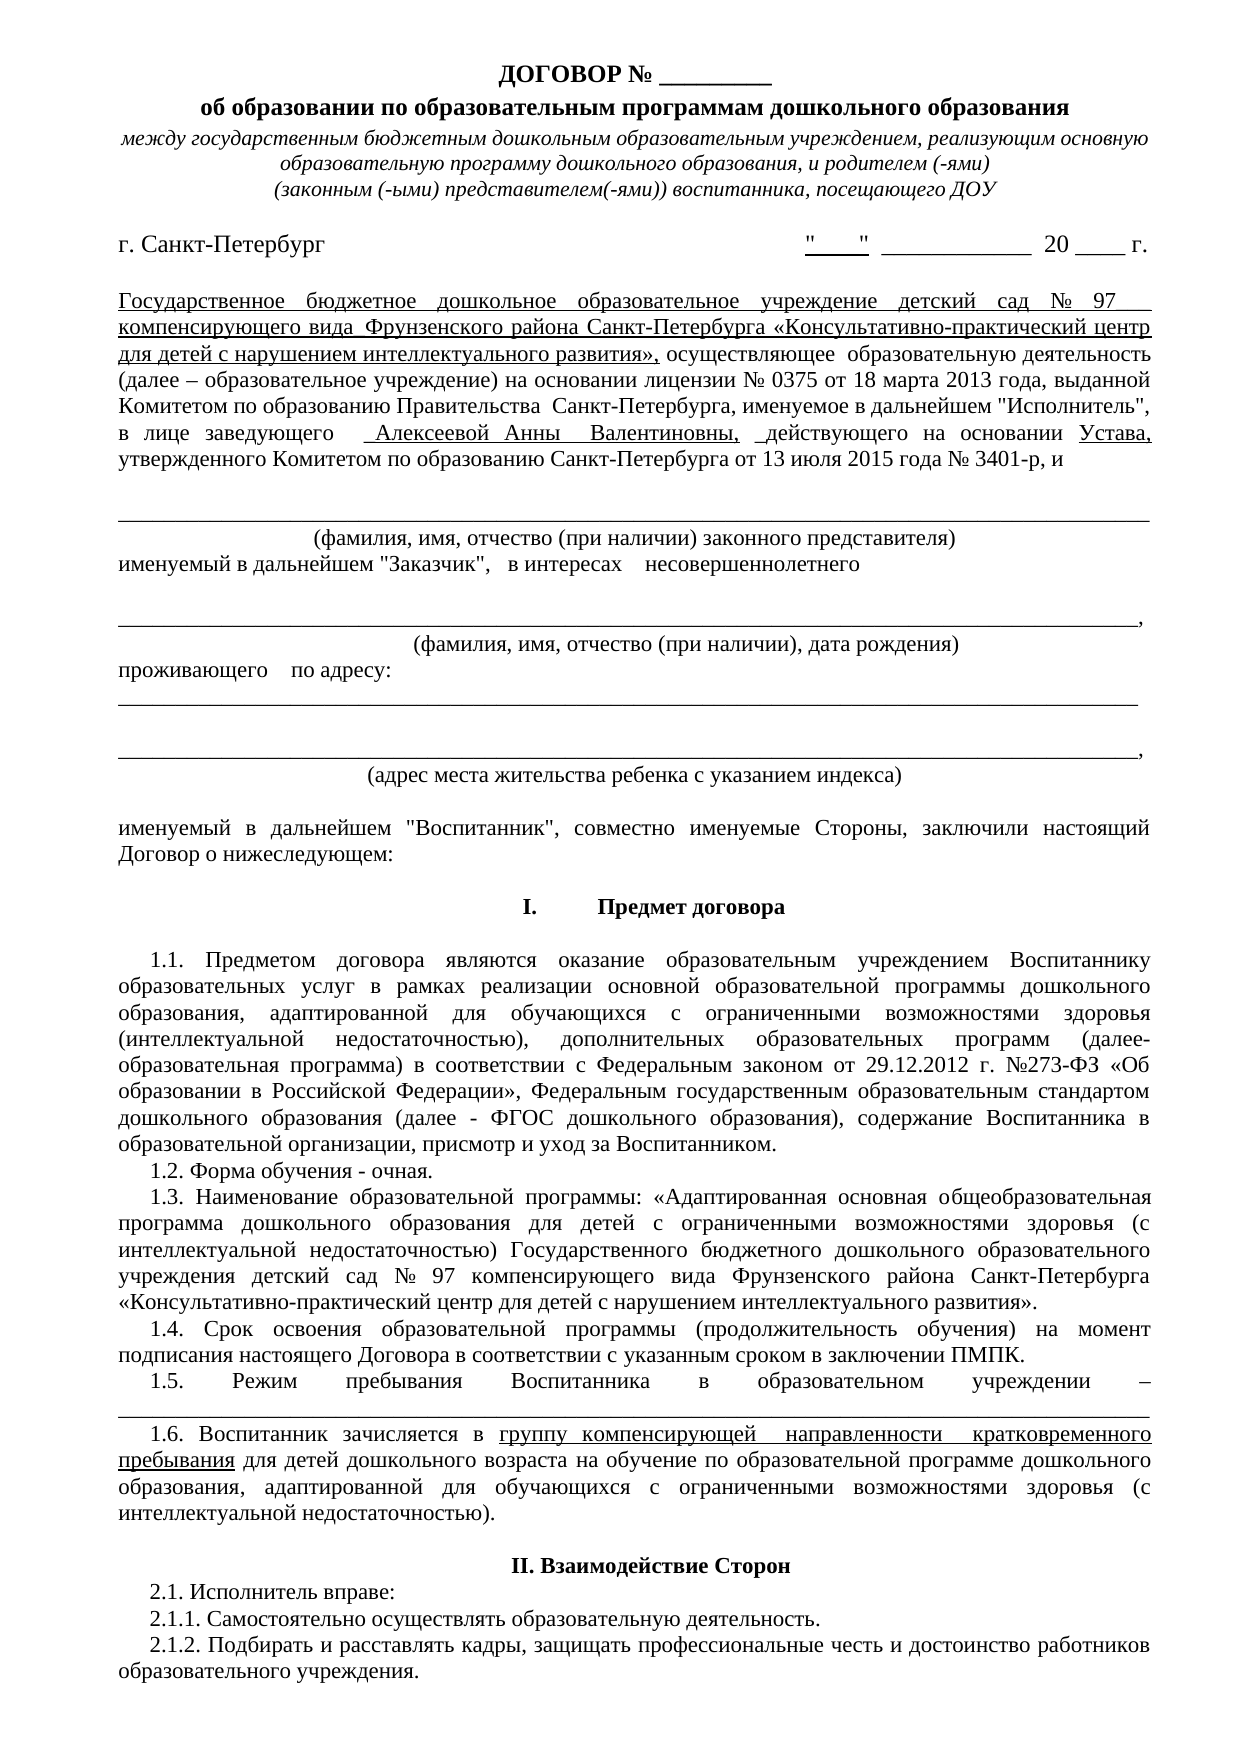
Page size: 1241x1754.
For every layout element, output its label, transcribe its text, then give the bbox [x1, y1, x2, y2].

text (адрес места жительства ребенка с указанием индекса) [118, 761, 1152, 788]
text Государственное бюджетное дошкольное образовательное учреждение детский сад № 97___ компенсирующего вида_Фрунзенского района Санкт-Петербурга «Консультативно-практический центр для детей с нарушением интеллектуального развития», осуществляющее образовательную деятельность (далее – образовательное учреждение) на основании лицензии № 0375 от 18 марта 2013 года, выданной Комитетом по образованию Правительства Санкт-Петербурга, именуемое в дальнейшем "Исполнитель", в лице заведующего _Алексеевой Анны Валентиновны, _действующего на основании Устава, утвержденного Комитетом по образованию Санкт-Петербурга от 13 июля 2015 года № 3401-р, и [118, 338, 1152, 471]
text 2.1.1. Самостоятельно осуществлять образовательную деятельность. [118, 1605, 1152, 1631]
text (фамилия, имя, отчество (при наличии) законного представителя) [118, 524, 1152, 551]
text 1.6. Воспитанник зачисляется в группу компенсирующей направленности кратковременного пребывания для детей дошкольного возраста на обучение по образовательной программе дошкольного образования, адаптированной для обучающихся с ограниченными возможностями здоровья (с интеллектуальной недостаточностью). [118, 1420, 1152, 1526]
text 1.1. Предметом договора являются оказание образовательным учреждением Воспитаннику образовательных услуг в рамках реализации основной образовательной программы дошкольного образования, адаптированной для обучающихся с ограниченными возможностями здоровья (интеллектуальной недостаточностью), дополнительных образовательных программ (далее-образовательная программа) в соответствии с Федеральным законом от 29.12.2012 г. №273-ФЗ «Об образовании в Российской Федерации», Федеральным государственным образовательным стандартом дошкольного образования (далее - ФГОС дошкольного образования), содержание Воспитанника в образовательной организации, присмотр и уход за Воспитанником. [118, 946, 1152, 1157]
text проживающего по адресу: _________________________________________________________________________________________ [118, 656, 1152, 709]
text _________________________________________________________________________________________, [118, 735, 1152, 761]
text 1.2. Форма обучения - очная. [118, 1157, 1152, 1183]
text __________________________________________________________________________________________ [118, 498, 1152, 524]
text 2.1.2. Подбирать и расставлять кадры, защищать профессиональные честь и достоинство работников образовательного учреждения. [118, 1631, 1152, 1684]
text _________________________________________________________________________________________, [118, 603, 1152, 629]
text (фамилия, имя, отчество (при наличии), дата рождения) [118, 629, 1152, 656]
text 2.1. Исполнитель вправе: [118, 1578, 1152, 1605]
text 1.3. Наименование образовательной программы: «Адаптированная основная общеобразовательная программа дошкольного образования для детей с ограниченными возможностями здоровья (с интеллектуальной недостаточностью) Государственного бюджетного дошкольного образовательного учреждения детский сад № 97 компенсирующего вида Фрунзенского района Санкт-Петербурга «Консультативно-практический центр для детей с нарушением интеллектуального развития». [118, 1183, 1152, 1315]
text именуемый в дальнейшем "Заказчик", в интересах несовершеннолетнего [118, 551, 1152, 577]
text именуемый в дальнейшем "Воспитанник", совместно именуемые Стороны, заключили настоящий Договор о нижеследующем: [118, 814, 1152, 867]
title между государственным бюджетным дошкольным образовательным учреждением, реализующим основную образовательную программу дошкольного образования, и родителем (-ями) [118, 125, 1152, 176]
list Предмет договора [156, 893, 1152, 919]
title (законным (-ыми) представителем(-ями)) воспитанника, посещающего ДОУ [118, 176, 1152, 201]
text ДОГОВОР № _________ об образовании по образовательным программам дошкольного образования [118, 59, 1152, 121]
text II. Взаимодействие Сторон [156, 1552, 1152, 1578]
text 1.4. Срок освоения образовательной программы (продолжительность обучения) на момент подписания настоящего Договора в соответствии с указанным сроком в заключении ПМПК. [118, 1315, 1152, 1367]
text 1.5. Режим пребывания Воспитанника в образовательном учреждении – __________________________________________________________________________________________ [118, 1367, 1152, 1420]
text г. Санкт-Петербург "__ _" ____________ 20 ____ г. [118, 229, 1152, 258]
